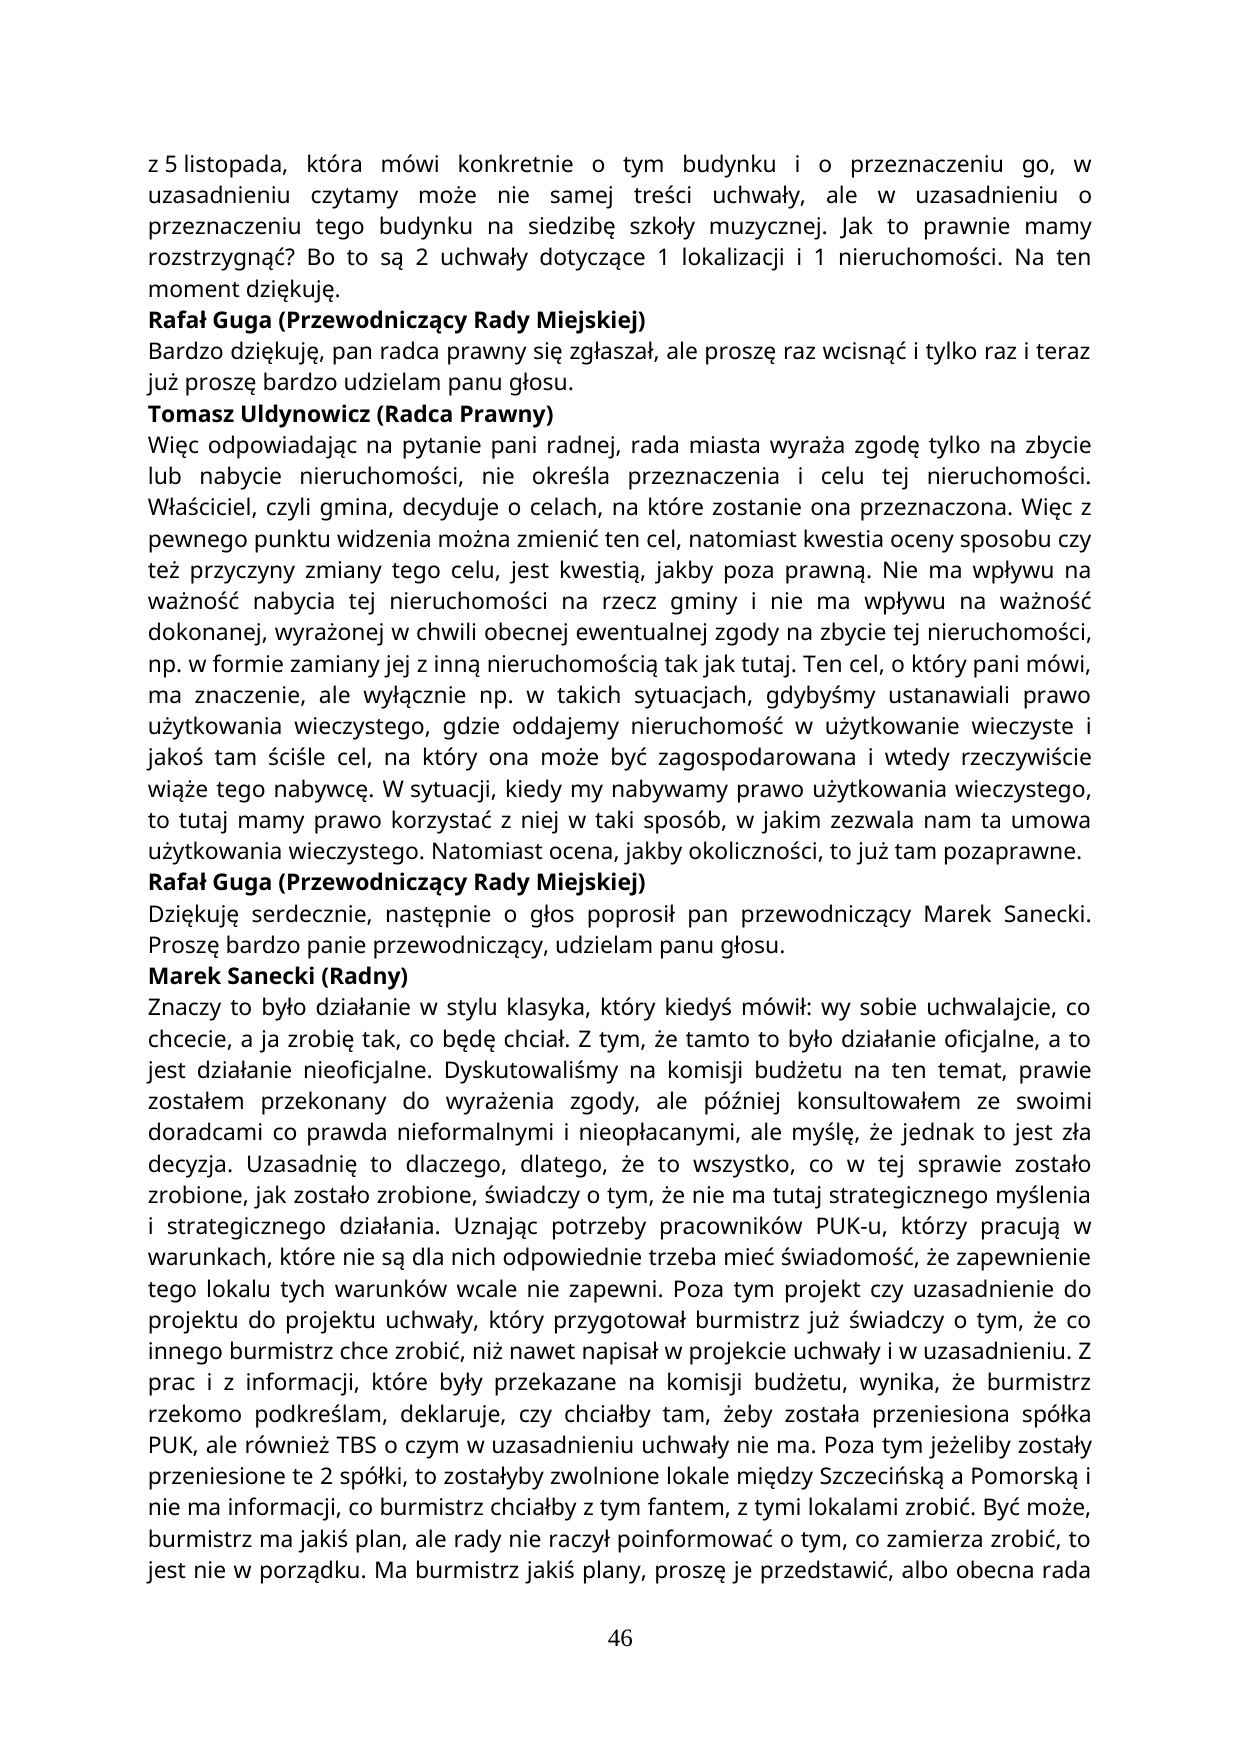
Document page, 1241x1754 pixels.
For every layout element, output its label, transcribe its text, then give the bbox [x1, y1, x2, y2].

text Bardzo dziękuję, pan radca prawny się zgłaszał, ale proszę raz wcisnąć i tylko raz i teraz już proszę bardzo udzielam panu głosu. [148, 335, 1093, 398]
text Tomasz Uldynowicz (Radca Prawny) [148, 398, 1093, 429]
text Dziękuję serdecznie, następnie o głos poprosił pan przewodniczący Marek Sanecki. Proszę bardzo panie przewodniczący, udzielam panu głosu. [148, 898, 1093, 960]
text Więc odpowiadając na pytanie pani radnej, rada miasta wyraża zgodę tylko na zbycie lub nabycie nieruchomości, nie określa przeznaczenia i celu tej nieruchomości. Właściciel, czyli gmina, decyduje o celach, na które zostanie ona przeznaczona. Więc z pewnego punktu widzenia można zmienić ten cel, natomiast kwestia oceny sposobu czy też przyczyny zmiany tego celu, jest kwestią, jakby poza prawną. Nie ma wpływu na ważność nabycia tej nieruchomości na rzecz gminy i nie ma wpływu na ważność dokonanej, wyrażonej w chwili obecnej ewentualnej zgody na zbycie tej nieruchomości, np. w formie zamiany jej z inną nieruchomością tak jak tutaj. Ten cel, o który pani mówi, ma znaczenie, ale wyłącznie np. w takich sytuacjach, gdybyśmy ustanawiali prawo użytkowania wieczystego, gdzie oddajemy nieruchomość w użytkowanie wieczyste i jakoś tam ściśle cel, na który ona może być zagospodarowana i wtedy rzeczywiście wiąże tego nabywcę. W sytuacji, kiedy my nabywamy prawo użytkowania wieczystego, to tutaj mamy prawo korzystać z niej w taki sposób, w jakim zezwala nam ta umowa użytkowania wieczystego. Natomiast ocena, jakby okoliczności, to już tam pozaprawne. [148, 429, 1093, 866]
text Rafał Guga (Przewodniczący Rady Miejskiej) [148, 866, 1093, 898]
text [148, 148, 1093, 304]
text Rafał Guga (Przewodniczący Rady Miejskiej) [148, 304, 1093, 335]
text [148, 991, 1093, 1585]
text Marek Sanecki (Radny) [148, 960, 1093, 991]
